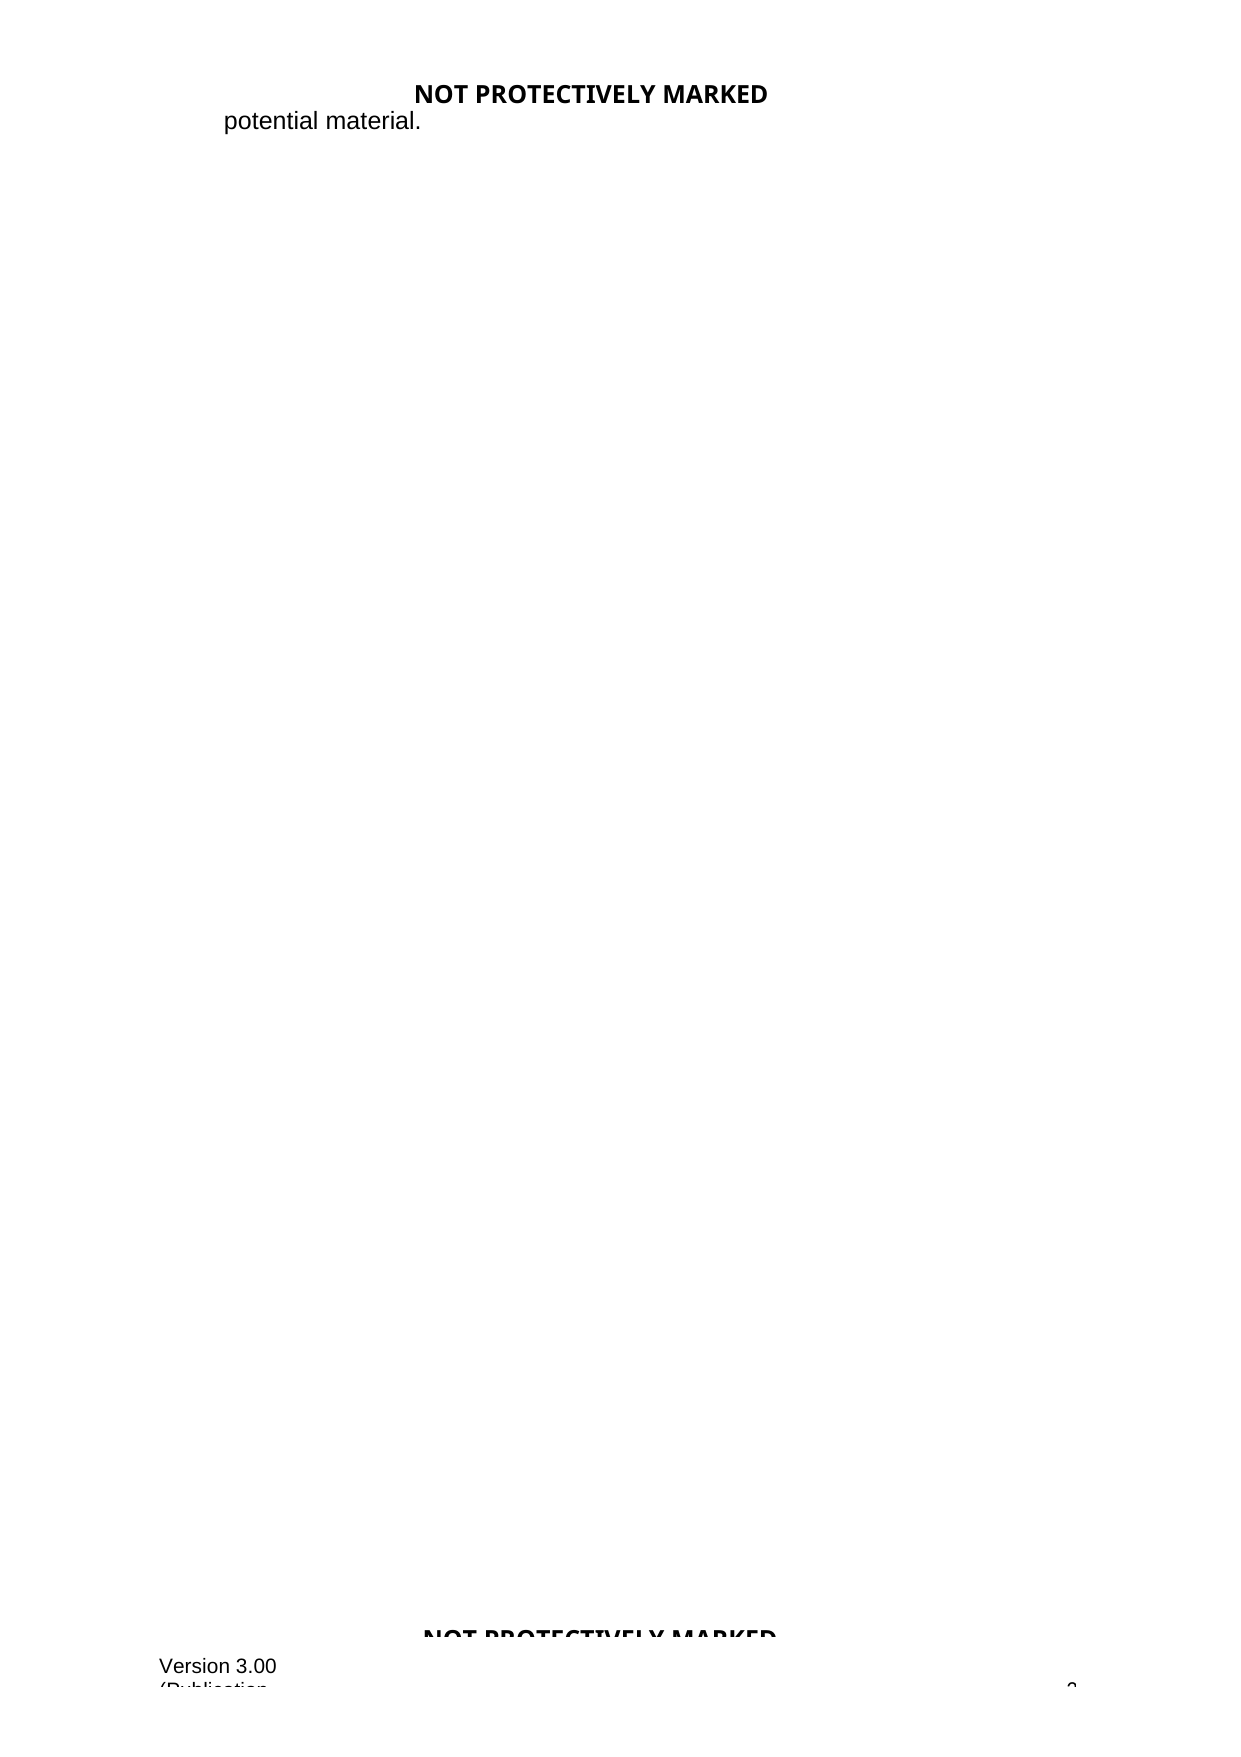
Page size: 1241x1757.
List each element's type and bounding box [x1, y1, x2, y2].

list [137, 106, 1063, 135]
